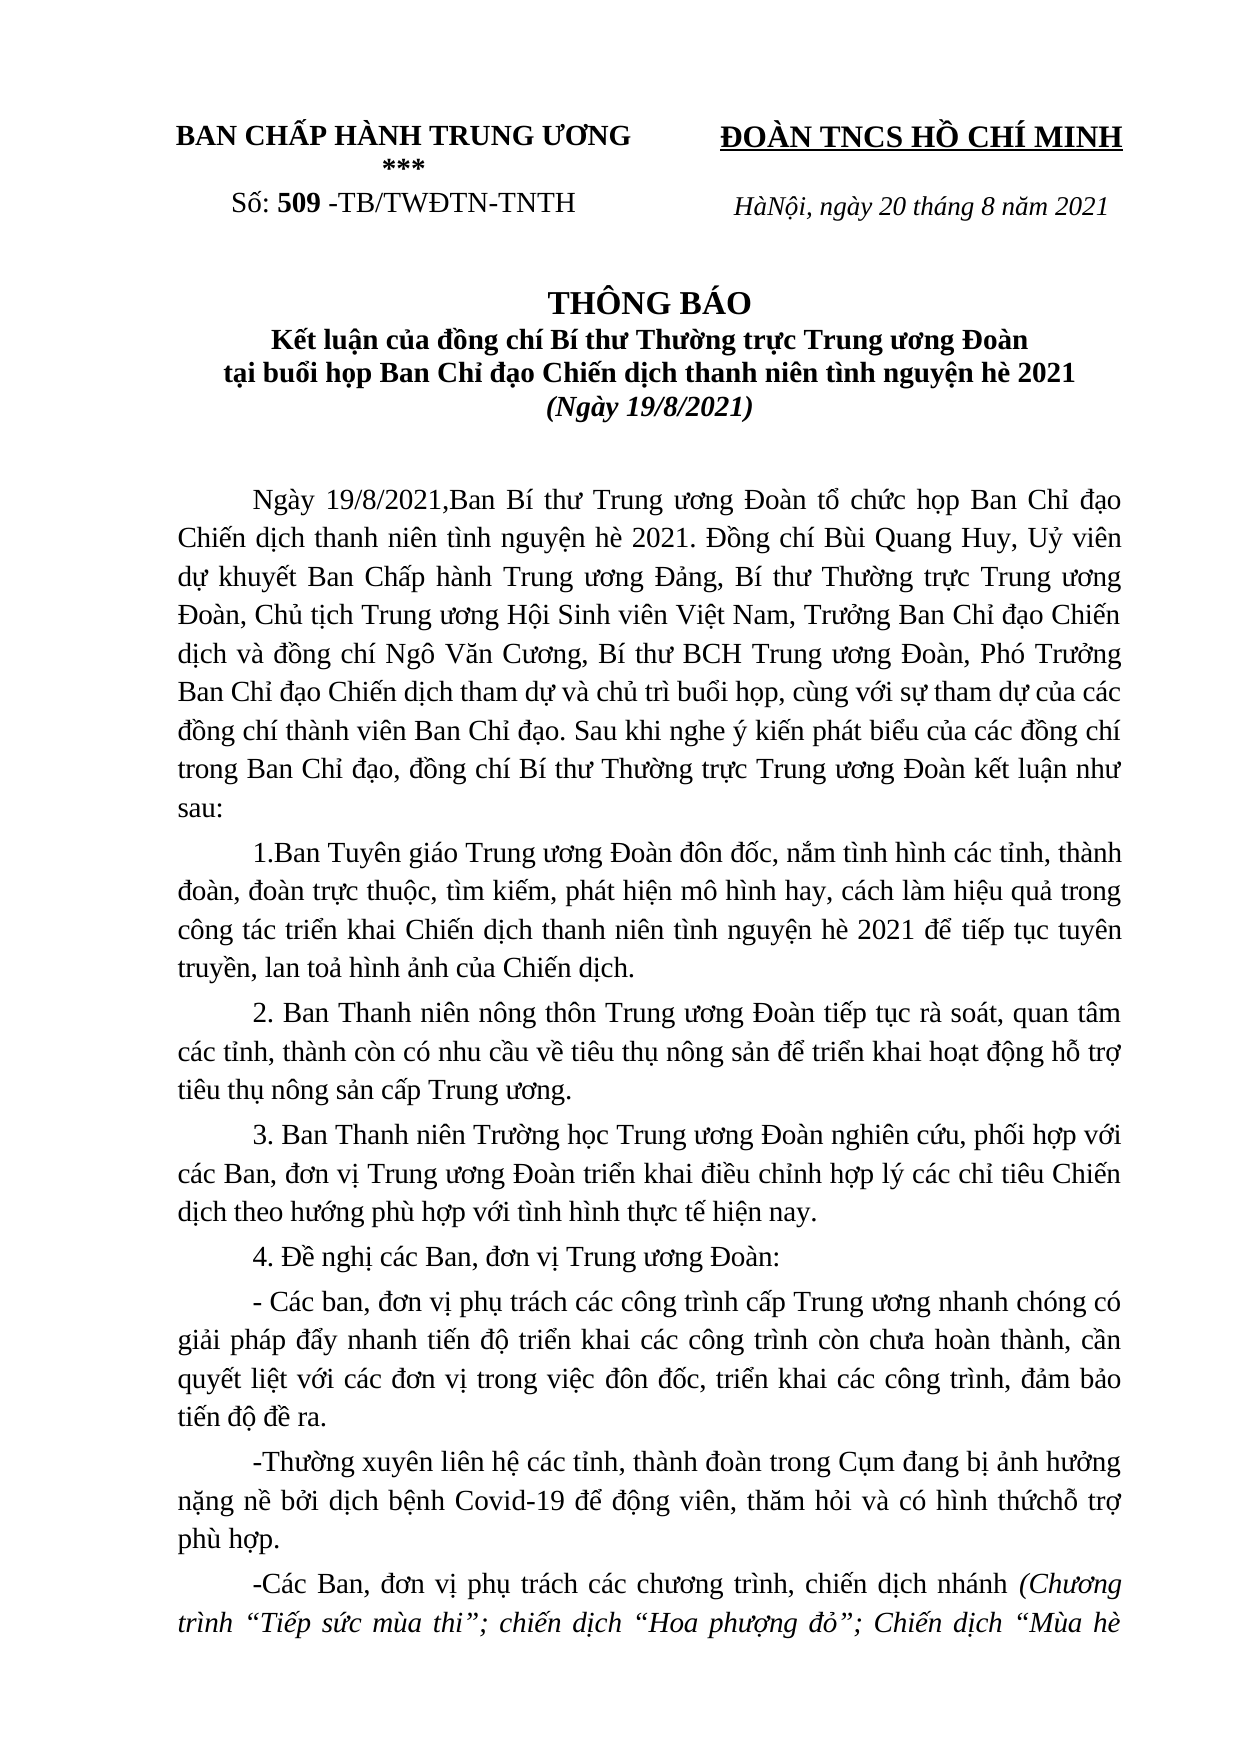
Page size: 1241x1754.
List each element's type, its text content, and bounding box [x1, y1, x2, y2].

text (Ngày 19/8/2021) [177, 389, 1122, 422]
text 2. Ban Thanh niên nông thôn Trung ương Đoàn tiếp tục rà soát, quan tâm các tỉnh, thành còn có nhu cầu về tiêu thụ nông sản để triển khai hoạt động hỗ trợ tiêu thụ nông sản cấp Trung ương. [177, 995, 1122, 1106]
text tại buổi họp Ban Chỉ đạo Chiến dịch thanh niên tình nguyện hè 2021 [177, 355, 1122, 389]
text Ngày 19/8/2021,Ban Bí thư Trung ương Đoàn tổ chức họp Ban Chỉ đạo Chiến dịch thanh niên tình nguyện hè 2021. Đồng chí Bùi Quang Huy, Uỷ viên dự khuyết Ban Chấp hành Trung ương Đảng, Bí thư Thường trực Trung ương Đoàn, Chủ tịch Trung ương Hội Sinh viên Việt Nam, Trưởng Ban Chỉ đạo Chiến dịch và đồng chí Ngô Văn Cương, Bí thư BCH Trung ương Đoàn, Phó Trưởng Ban Chỉ đạo Chiến dịch tham dự và chủ trì buổi họp, cùng với sự tham dự của các đồng chí thành viên Ban Chỉ đạo. Sau khi nghe ý kiến phát biểu của các đồng chí trong Ban Chỉ đạo, đồng chí Bí thư Thường trực Trung ương Đoàn kết luận như sau: [177, 482, 1122, 824]
table_header ĐOÀN TNCS HỒ CHÍ MINH HàNội, ngày 20 tháng 8 năm 2021 [674, 118, 1169, 250]
text Kết luận của đồng chí Bí thư Thường trực Trung ương Đoàn [177, 322, 1122, 355]
table_header BAN CHẤP HÀNH TRUNG ƯƠNG *** Số: 509 -TB/TWĐTN-TNTH [133, 118, 674, 250]
text -Thường xuyên liên hệ các tỉnh, thành đoàn trong Cụm đang bị ảnh hưởng nặng nề bởi dịch bệnh Covid-19 để động viên, thăm hỏi và có hình thứchỗ trợ phù hợp. [177, 1444, 1122, 1555]
text 1.Ban Tuyên giáo Trung ương Đoàn đôn đốc, nắm tình hình các tỉnh, thành đoàn, đoàn trực thuộc, tìm kiếm, phát hiện mô hình hay, cách làm hiệu quả trong công tác triển khai Chiến dịch thanh niên tình nguyện hè 2021 để tiếp tục tuyên truyền, lan toả hình ảnh của Chiến dịch. [177, 835, 1122, 984]
text 4. Đề nghị các Ban, đơn vị Trung ương Đoàn: [177, 1239, 1122, 1273]
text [177, 1566, 1122, 1638]
text 3. Ban Thanh niên Trường học Trung ương Đoàn nghiên cứu, phối hợp với các Ban, đơn vị Trung ương Đoàn triển khai điều chỉnh hợp lý các chỉ tiêu Chiến dịch theo hướng phù hợp với tình hình thực tế hiện nay. [177, 1117, 1122, 1228]
text - Các ban, đơn vị phụ trách các công trình cấp Trung ương nhanh chóng có giải pháp đẩy nhanh tiến độ triển khai các công trình còn chưa hoàn thành, cần quyết liệt với các đơn vị trong việc đôn đốc, triển khai các công trình, đảm bảo tiến độ đề ra. [177, 1284, 1122, 1433]
text THÔNG BÁO [177, 283, 1122, 322]
